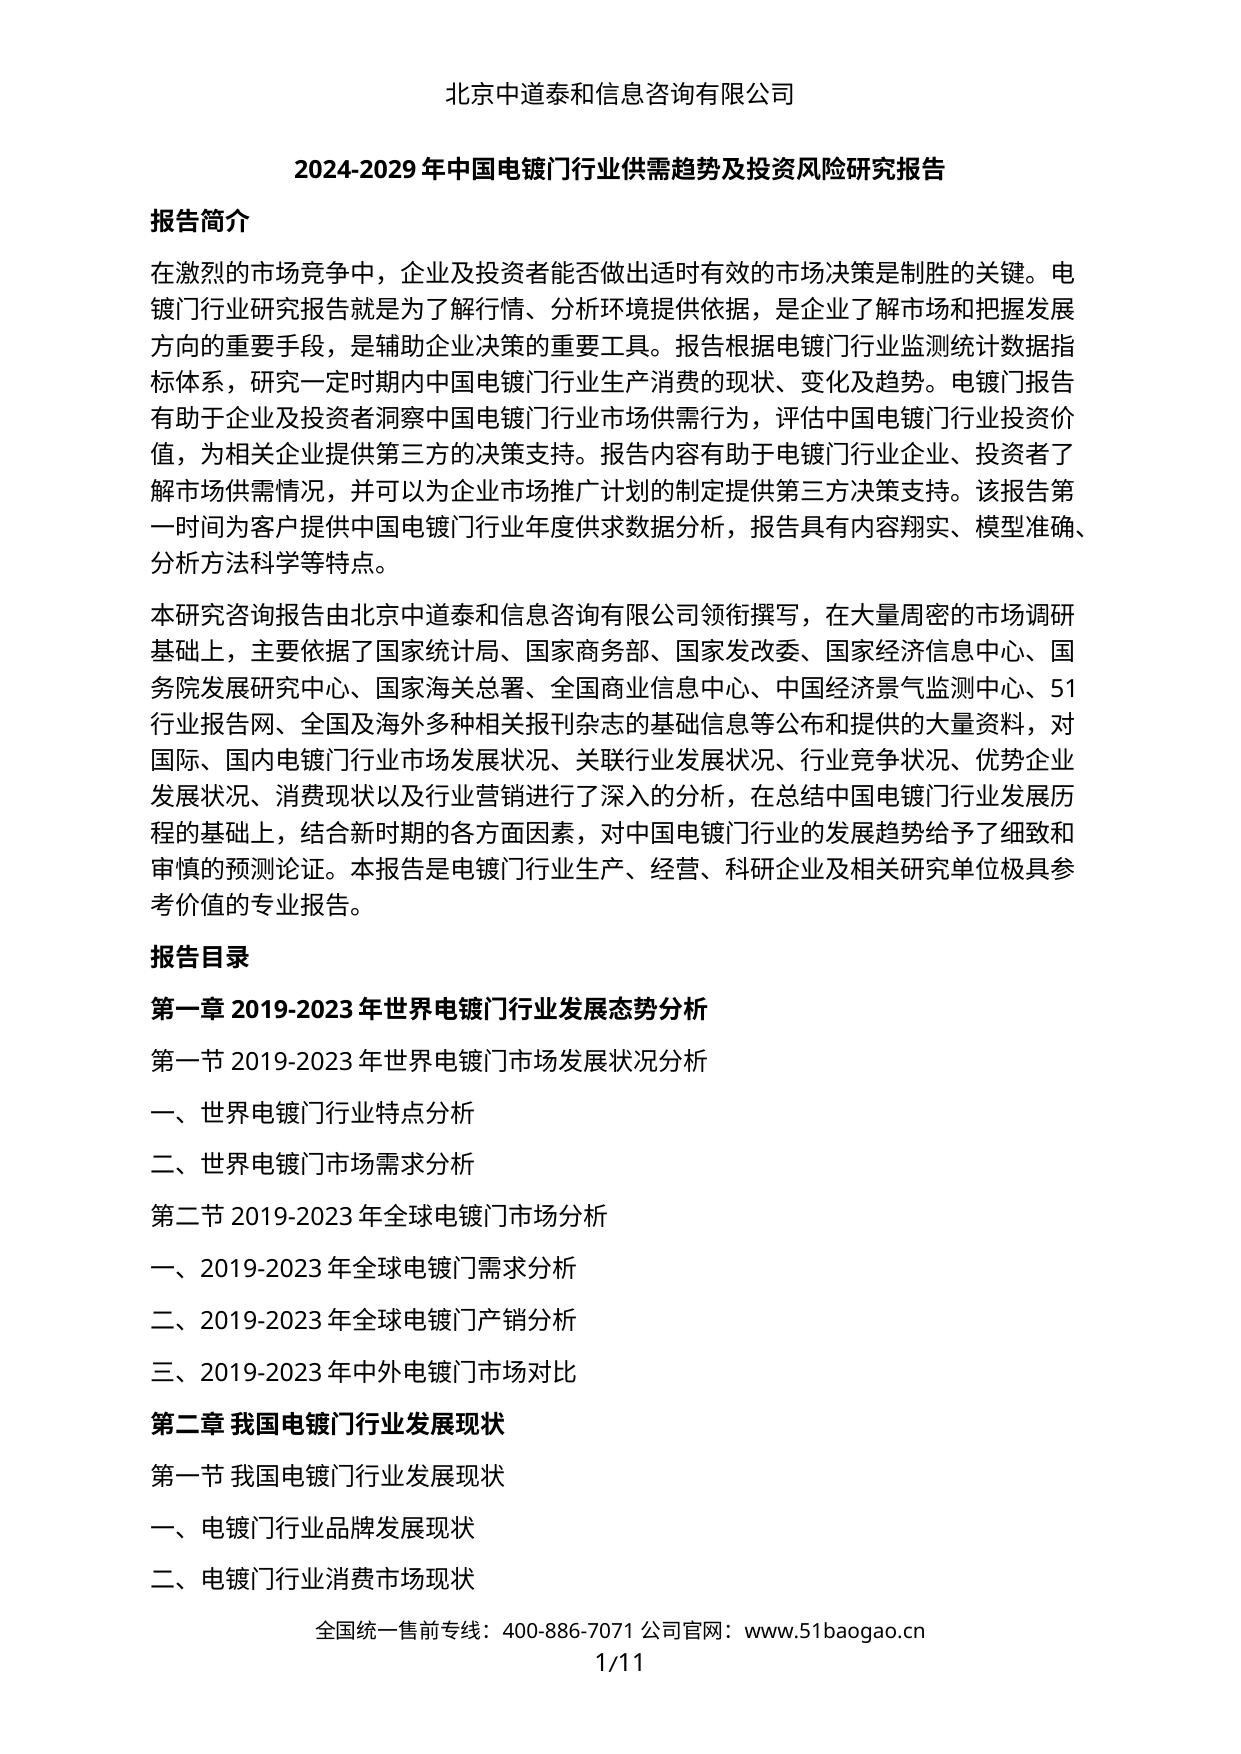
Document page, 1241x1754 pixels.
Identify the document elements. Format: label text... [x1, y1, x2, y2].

text 一、电镀门行业品牌发展现状 [150, 1508, 1090, 1544]
text 报告简介 [150, 202, 1090, 238]
text 本研究咨询报告由北京中道泰和信息咨询有限公司领衔撰写，在大量周密的市场调研基础上，主要依据了国家统计局、国家商务部、国家发改委、国家经济信息中心、国务院发展研究中心、国家海关总署、全国商业信息中心、中国经济景气监测中心、51行业报告网、全国及海外多种相关报刊杂志的基础信息等公布和提供的大量资料，对国际、国内电镀门行业市场发展状况、关联行业发展状况、行业竞争状况、优势企业发展状况、消费现状以及行业营销进行了深入的分析，在总结中国电镀门行业发展历程的基础上，结合新时期的各方面因素，对中国电镀门行业的发展趋势给予了细致和审慎的预测论证。本报告是电镀门行业生产、经营、科研企业及相关研究单位极具参考价值的专业报告。 [150, 596, 1090, 922]
text 第二节 2019-2023年全球电镀门市场分析 [150, 1197, 1090, 1233]
text 2024-2029年中国电镀门行业供需趋势及投资风险研究报告 [150, 150, 1090, 186]
text 第一节 2019-2023年世界电镀门市场发展状况分析 [150, 1041, 1090, 1077]
text 二、2019-2023年全球电镀门产销分析 [150, 1301, 1090, 1337]
text 三、2019-2023年中外电镀门市场对比 [150, 1352, 1090, 1389]
text 一、2019-2023年全球电镀门需求分析 [150, 1249, 1090, 1285]
text 报告目录 [150, 937, 1090, 974]
text 第二章 我国电镀门行业发展现状 [150, 1404, 1090, 1441]
text 二、电镀门行业消费市场现状 [150, 1560, 1090, 1596]
text 二、世界电镀门市场需求分析 [150, 1145, 1090, 1181]
text 第一节 我国电镀门行业发展现状 [150, 1456, 1090, 1492]
text 第一章 2019-2023年世界电镀门行业发展态势分析 [150, 989, 1090, 1026]
text 一、世界电镀门行业特点分析 [150, 1093, 1090, 1129]
text 在激烈的市场竞争中，企业及投资者能否做出适时有效的市场决策是制胜的关键。电镀门行业研究报告就是为了解行情、分析环境提供依据，是企业了解市场和把握发展方向的重要手段，是辅助企业决策的重要工具。报告根据电镀门行业监测统计数据指标体系，研究一定时期内中国电镀门行业生产消费的现状、变化及趋势。电镀门报告有助于企业及投资者洞察中国电镀门行业市场供需行为，评估中国电镀门行业投资价值，为相关企业提供第三方的决策支持。报告内容有助于电镀门行业企业、投资者了解市场供需情况，并可以为企业市场推广计划的制定提供第三方决策支持。该报告第一时间为客户提供中国电镀门行业年度供求数据分析，报告具有内容翔实、模型准确、分析方法科学等特点。 [150, 254, 1090, 580]
